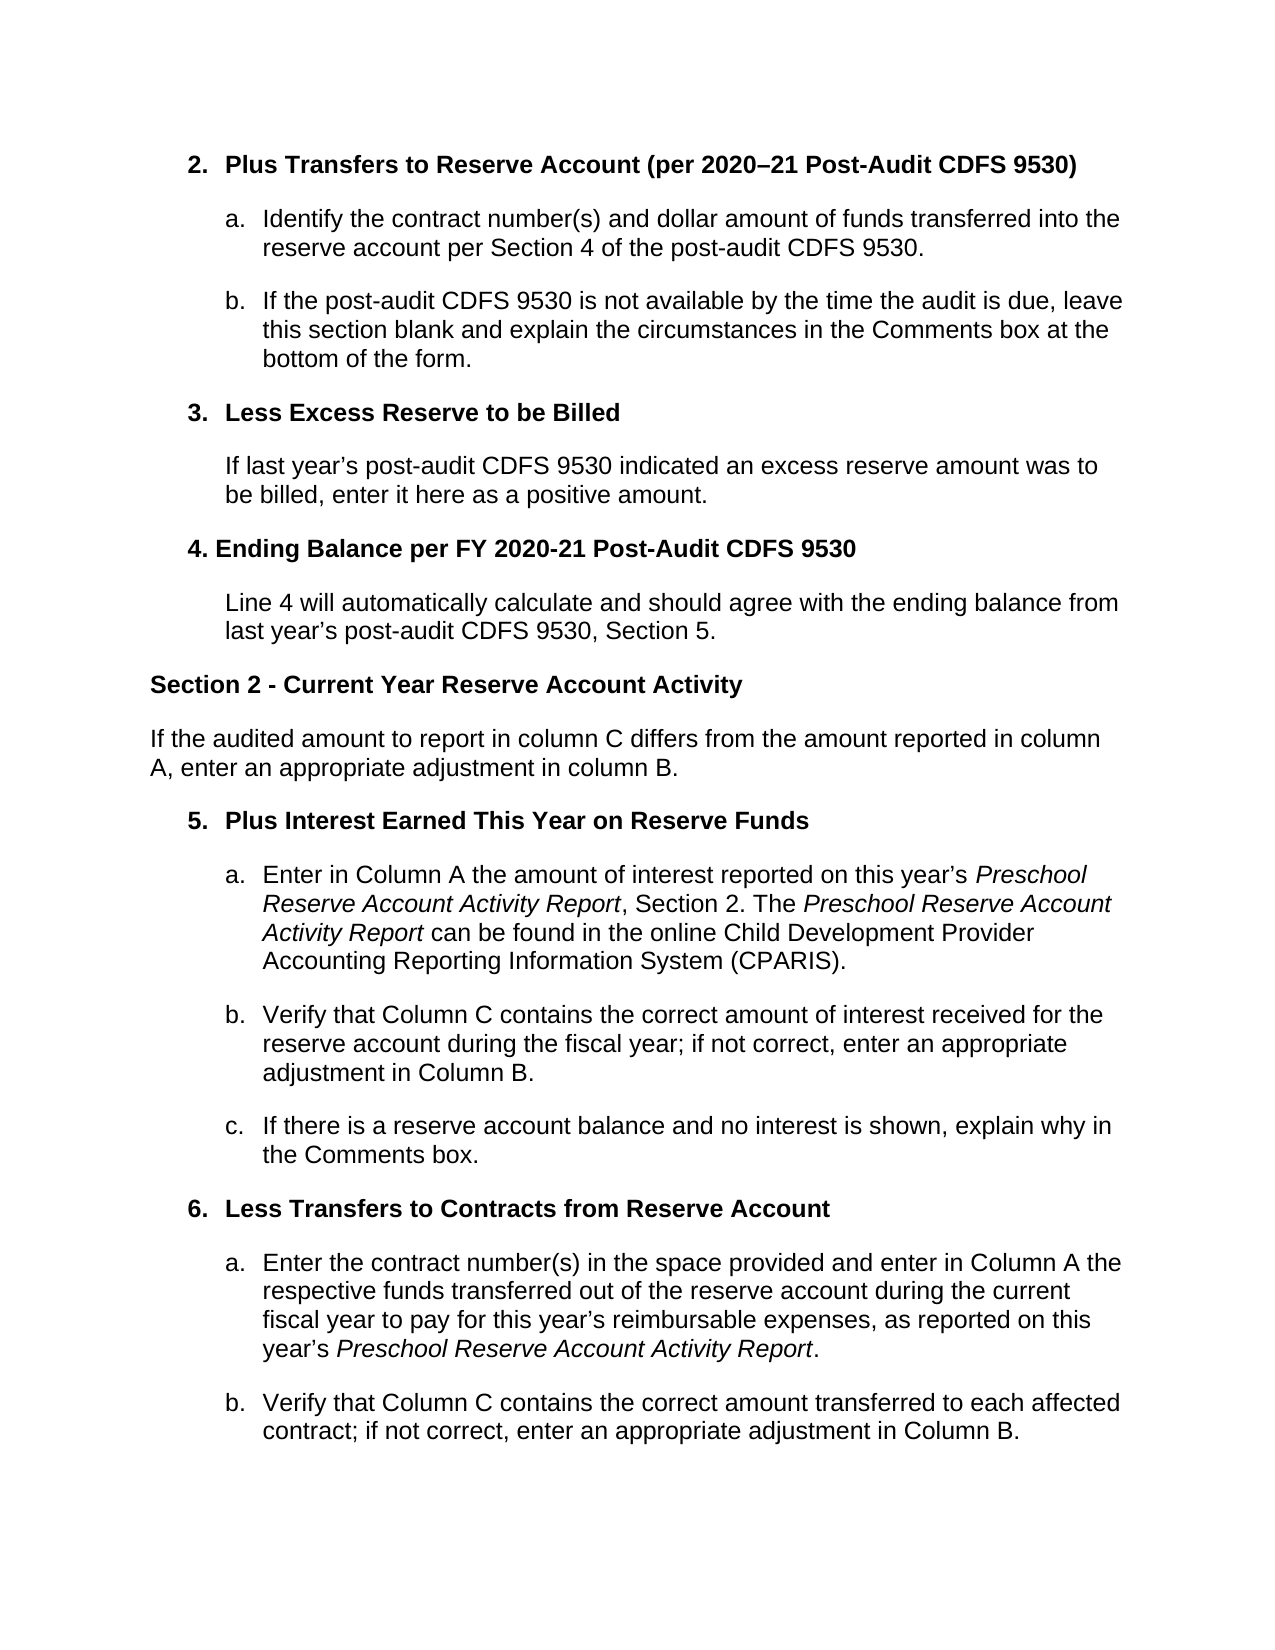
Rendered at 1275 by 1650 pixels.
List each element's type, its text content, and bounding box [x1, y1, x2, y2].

text 5. Plus Interest Earned This Year on Reserve Funds [187, 806, 1125, 835]
text a. Enter in Column A the amount of interest reported on this year’s Preschool Reserve Account Activity Report, Section 2. The Preschool Reserve Account Activity Report can be found in the online Child Development Provider Accounting Reporting Information System (CPARIS). [225, 860, 1125, 975]
list Line 4 will automatically calculate and should agree with the ending balance from last year’s post-audit CDFS 9530, Section 5. [225, 587, 1125, 645]
text b. If the post-audit CDFS 9530 is not available by the time the audit is due, leave this section blank and explain the circumstances in the Comments box at the bottom of the form. [225, 286, 1125, 372]
list Enter the contract number(s) in the space provided and enter in Column A the respective funds transferred out of the reserve account during the current fiscal year to pay for this year’s reimbursable expenses, as reported on this year’s Preschool Reserve Account Activity Report. [225, 1248, 1125, 1363]
text If the audited amount to report in column C differs from the amount reported in column A, enter an appropriate adjustment in column B. [150, 724, 1125, 781]
text b. Verify that Column C contains the correct amount of interest received for the reserve account during the fiscal year; if not correct, enter an appropriate adjustment in Column B. [225, 1000, 1125, 1086]
text 2. Plus Transfers to Reserve Account (per 2020–21 Post-Audit CDFS 9530) [187, 150, 1125, 179]
text b. Verify that Column C contains the correct amount transferred to each affected contract; if not correct, enter an appropriate adjustment in Column B. [225, 1388, 1125, 1445]
text a. Identify the contract number(s) and dollar amount of funds transferred into the reserve account per Section 4 of the post-audit CDFS 9530. [225, 204, 1125, 261]
text Section 2 - Current Year Reserve Account Activity [150, 670, 1125, 699]
text 3. Less Excess Reserve to be Billed [187, 397, 1125, 426]
text c. If there is a reserve account balance and no interest is shown, explain why in the Comments box. [225, 1111, 1125, 1169]
text 6. Less Transfers to Contracts from Reserve Account [187, 1194, 1125, 1223]
text 4. Ending Balance per FY 2020-21 Post-Audit CDFS 9530 [187, 534, 1125, 562]
text If last year’s post-audit CDFS 9530 indicated an excess reserve amount was to be billed, enter it here as a positive amount. [187, 451, 1125, 509]
